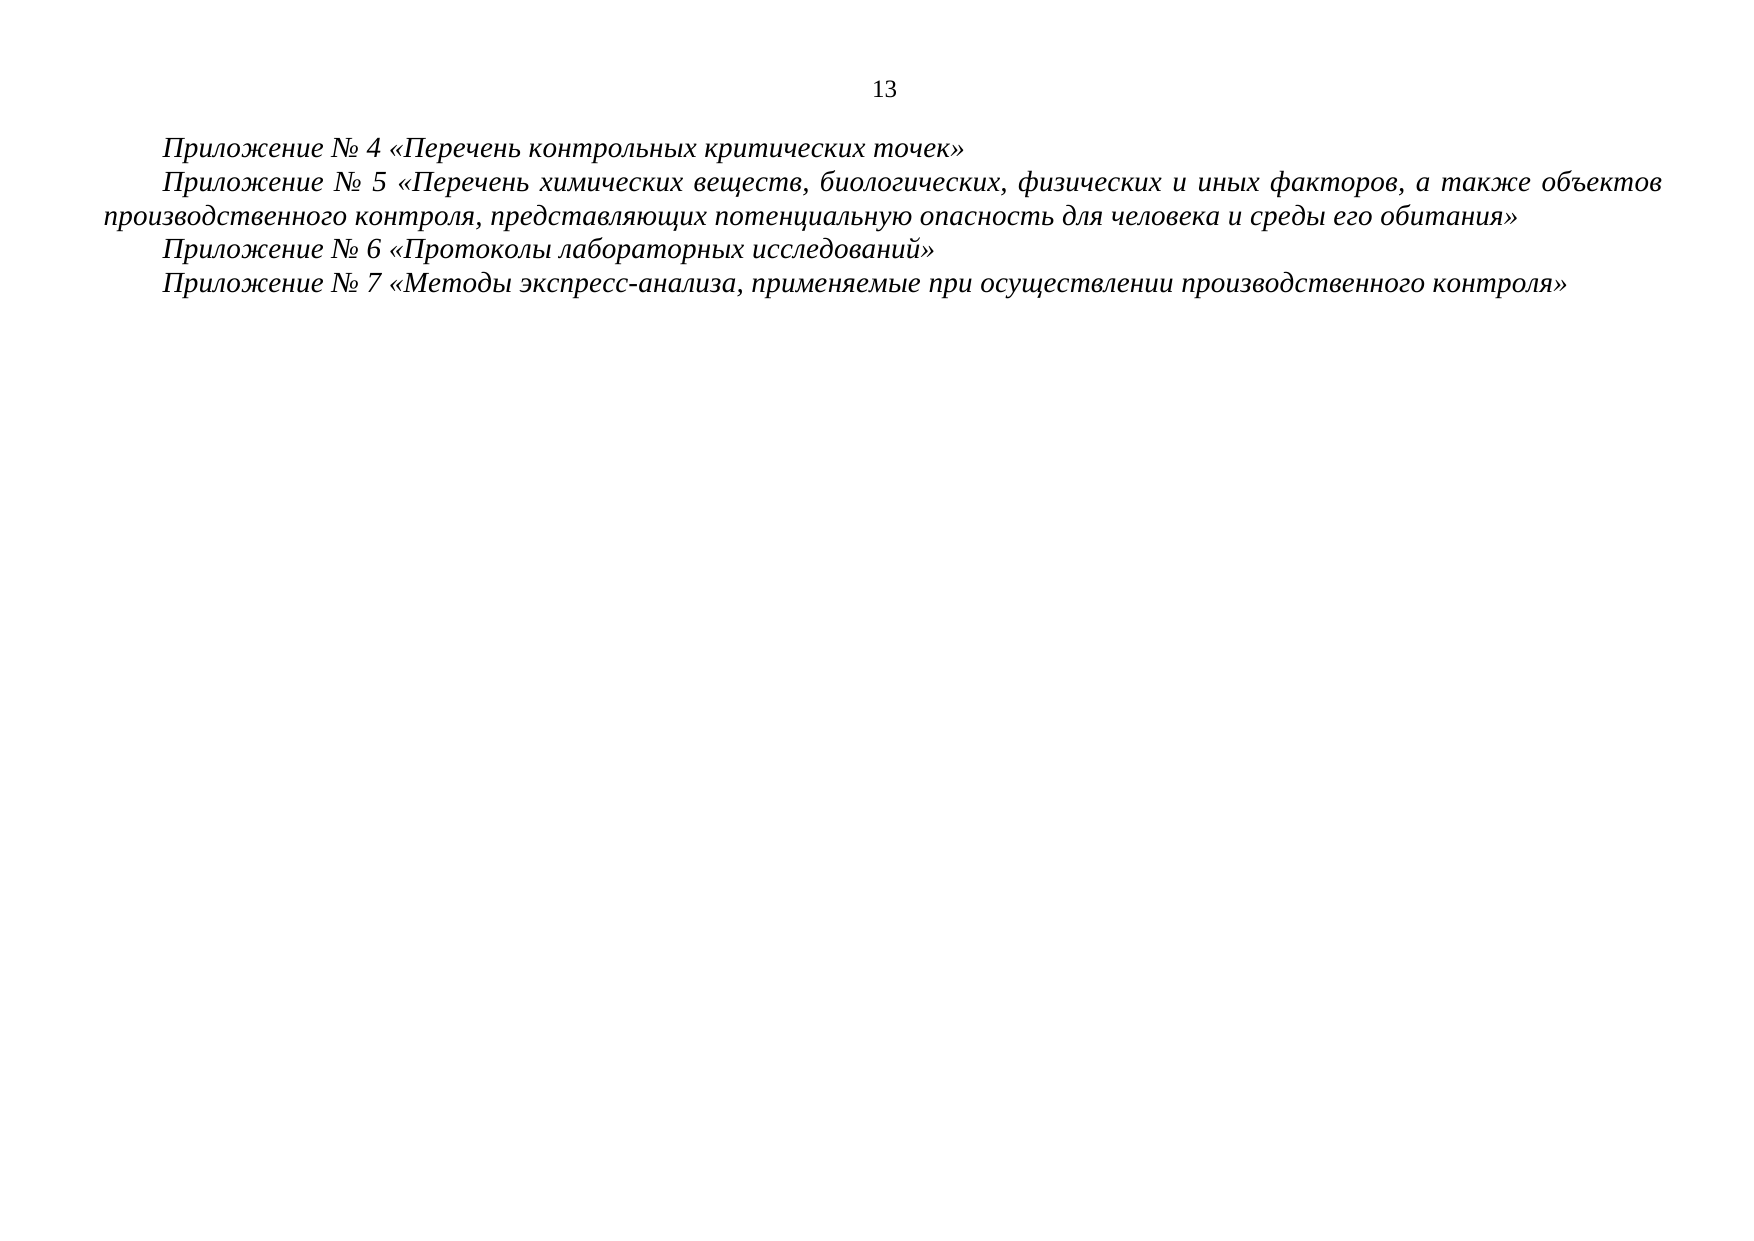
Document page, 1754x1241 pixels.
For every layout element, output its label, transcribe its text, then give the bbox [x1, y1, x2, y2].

text Приложение № 4 «Перечень контрольных критических точек» [103, 131, 1665, 164]
text Приложение № 7 «Методы экспресс-анализа, применяемые при осуществлении производственного контроля» [103, 265, 1665, 298]
text Приложение № 6 «Протоколы лабораторных исследований» [103, 231, 1665, 265]
text Приложение № 5 «Перечень химических веществ, биологических, физических и иных факторов, а также объектов производственного контроля, представляющих потенциальную опасность для человека и среды его обитания» [103, 164, 1665, 231]
